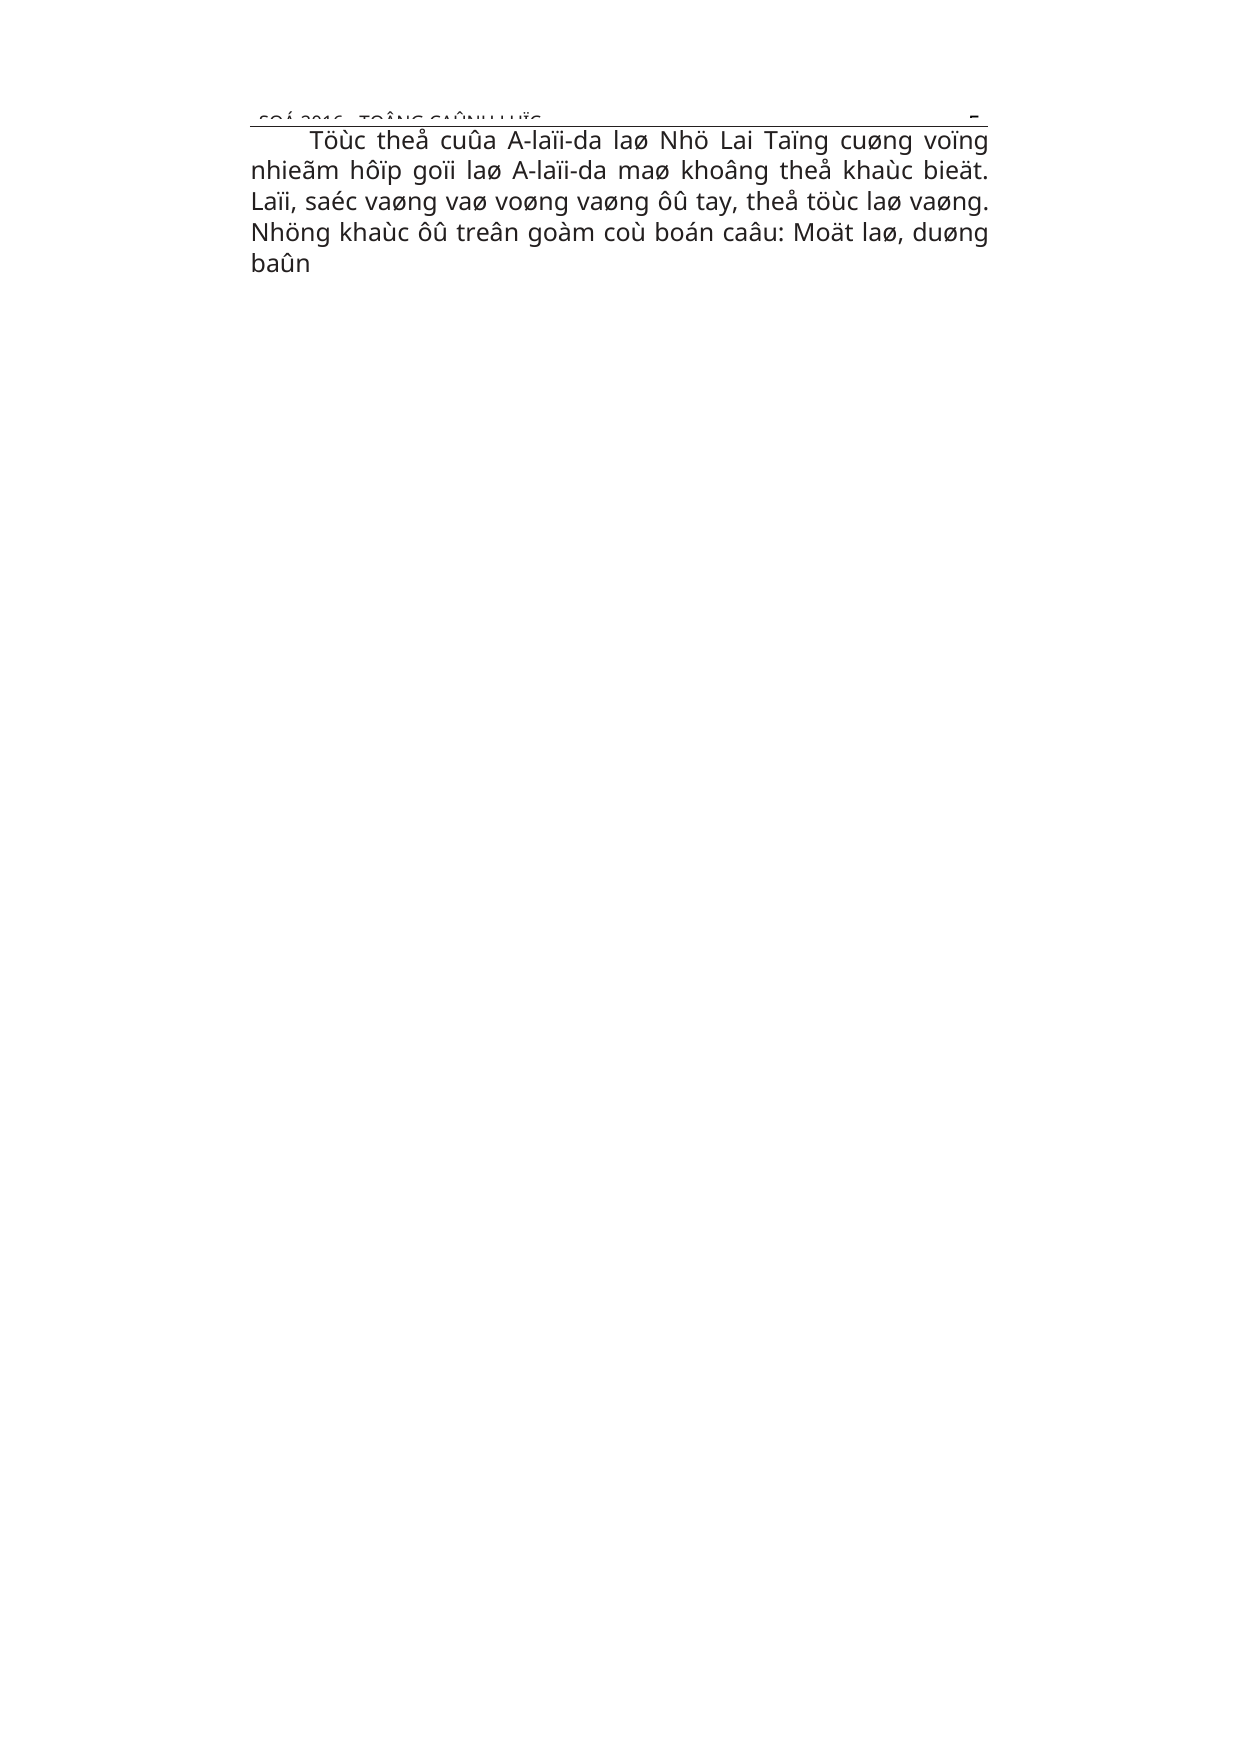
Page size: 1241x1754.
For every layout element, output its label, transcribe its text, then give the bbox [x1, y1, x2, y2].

text Töùc theå cuûa A-laïi-da laø Nhö Lai Taïng cuøng voïng nhieãm hôïp goïi laø A-laïi-da maø khoâng theå khaùc bieät. Laïi, saéc vaøng vaø voøng vaøng ôû tay, theå töùc laø vaøng. Nhöng khaùc ôû treân goàm coù boán caâu: Moät laø, duøng baûn [250, 125, 990, 280]
